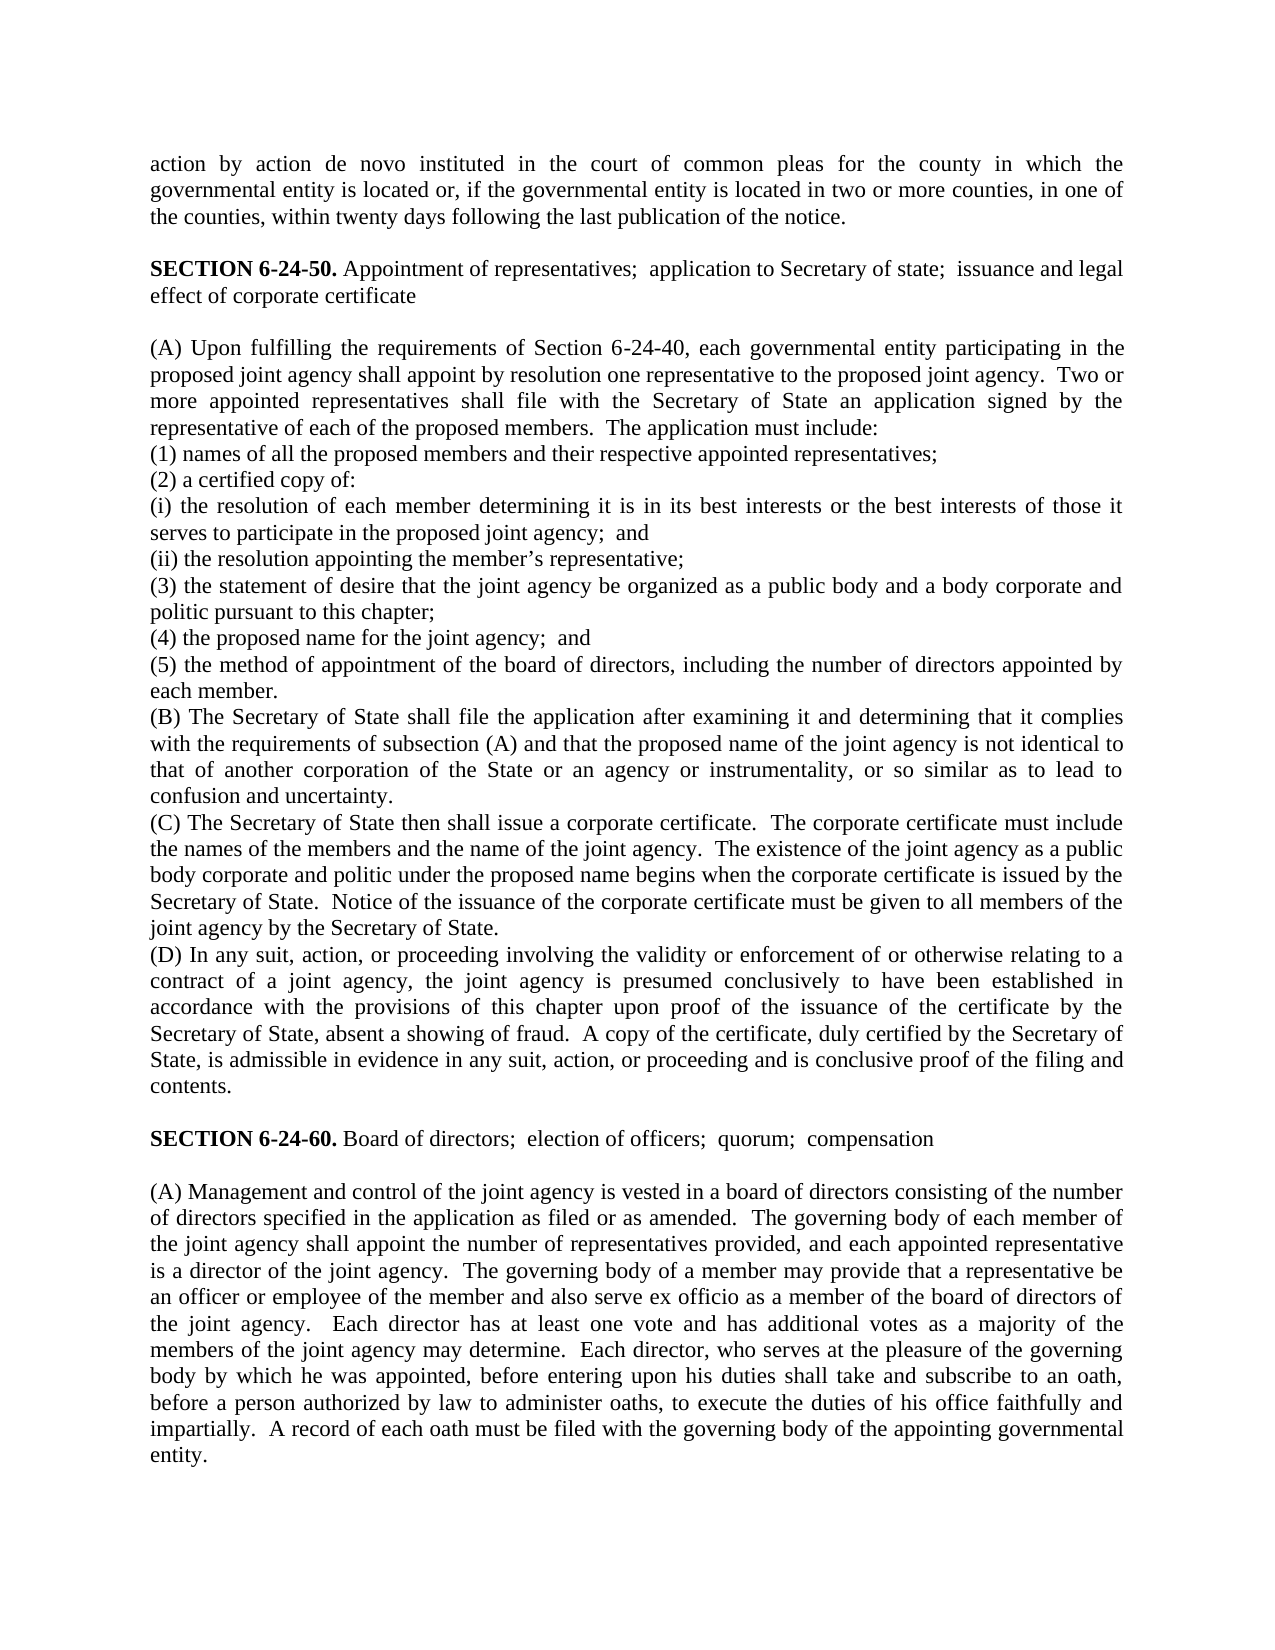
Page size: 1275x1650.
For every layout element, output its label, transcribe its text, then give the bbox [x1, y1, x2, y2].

text SECTION 6-24-50. Appointment of representatives; application to Secretary of state; issuance and legal effect of corporate certificate [150, 255, 1125, 308]
text SECTION 6-24-60. Board of directors; election of officers; quorum; compensation [150, 1125, 1125, 1151]
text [150, 150, 1125, 229]
text (4) the proposed name for the joint agency; and [150, 624, 1125, 651]
text (B) The Secretary of State shall file the application after examining it and determining that it complies with the requirements of subsection (A) and that the proposed name of the joint agency is not identical to that of another corporation of the State or an agency or instrumentality, or so similar as to lead to confusion and uncertainty. [150, 703, 1125, 809]
text (2) a certified copy of: [150, 466, 1125, 493]
text (C) The Secretary of State then shall issue a corporate certificate. The corporate certificate must include the names of the members and the name of the joint agency. The existence of the joint agency as a public body corporate and politic under the proposed name begins when the corporate certificate is issued by the Secretary of State. Notice of the issuance of the corporate certificate must be given to all members of the joint agency by the Secretary of State. [150, 809, 1125, 941]
text (ii) the resolution appointing the member’s representative; [150, 545, 1125, 572]
text (D) In any suit, action, or proceeding involving the validity or enforcement of or otherwise relating to a contract of a joint agency, the joint agency is presumed conclusively to have been established in accordance with the provisions of this chapter upon proof of the issuance of the certificate by the Secretary of State, absent a showing of fraud. A copy of the certificate, duly certified by the Secretary of State, is admissible in evidence in any suit, action, or proceeding and is conclusive proof of the filing and contents. [150, 941, 1125, 1099]
text (5) the method of appointment of the board of directors, including the number of directors appointed by each member. [150, 651, 1125, 703]
text (i) the resolution of each member determining it is in its best interests or the best interests of those it serves to participate in the proposed joint agency; and [150, 493, 1125, 545]
text (A) Upon fulfilling the requirements of Section 6-24-40, each governmental entity participating in the proposed joint agency shall appoint by resolution one representative to the proposed joint agency. Two or more appointed representatives shall file with the Secretary of State an application signed by the representative of each of the proposed members. The application must include: [150, 334, 1125, 440]
text (1) names of all the proposed members and their respective appointed representatives; [150, 440, 1125, 466]
text (A) Management and control of the joint agency is vested in a board of directors consisting of the number of directors specified in the application as filed or as amended. The governing body of each member of the joint agency shall appoint the number of representatives provided, and each appointed representative is a director of the joint agency. The governing body of a member may provide that a representative be an officer or employee of the member and also serve ex officio as a member of the board of directors of the joint agency. Each director has at least one vote and has additional votes as a majority of the members of the joint agency may determine. Each director, who serves at the pleasure of the governing body by which he was appointed, before entering upon his duties shall take and subscribe to an oath, before a person authorized by law to administer oaths, to execute the duties of his office faithfully and impartially. A record of each oath must be filed with the governing body of the appointing governmental entity. [150, 1178, 1125, 1468]
text (3) the statement of desire that the joint agency be organized as a public body and a body corporate and politic pursuant to this chapter; [150, 572, 1125, 624]
